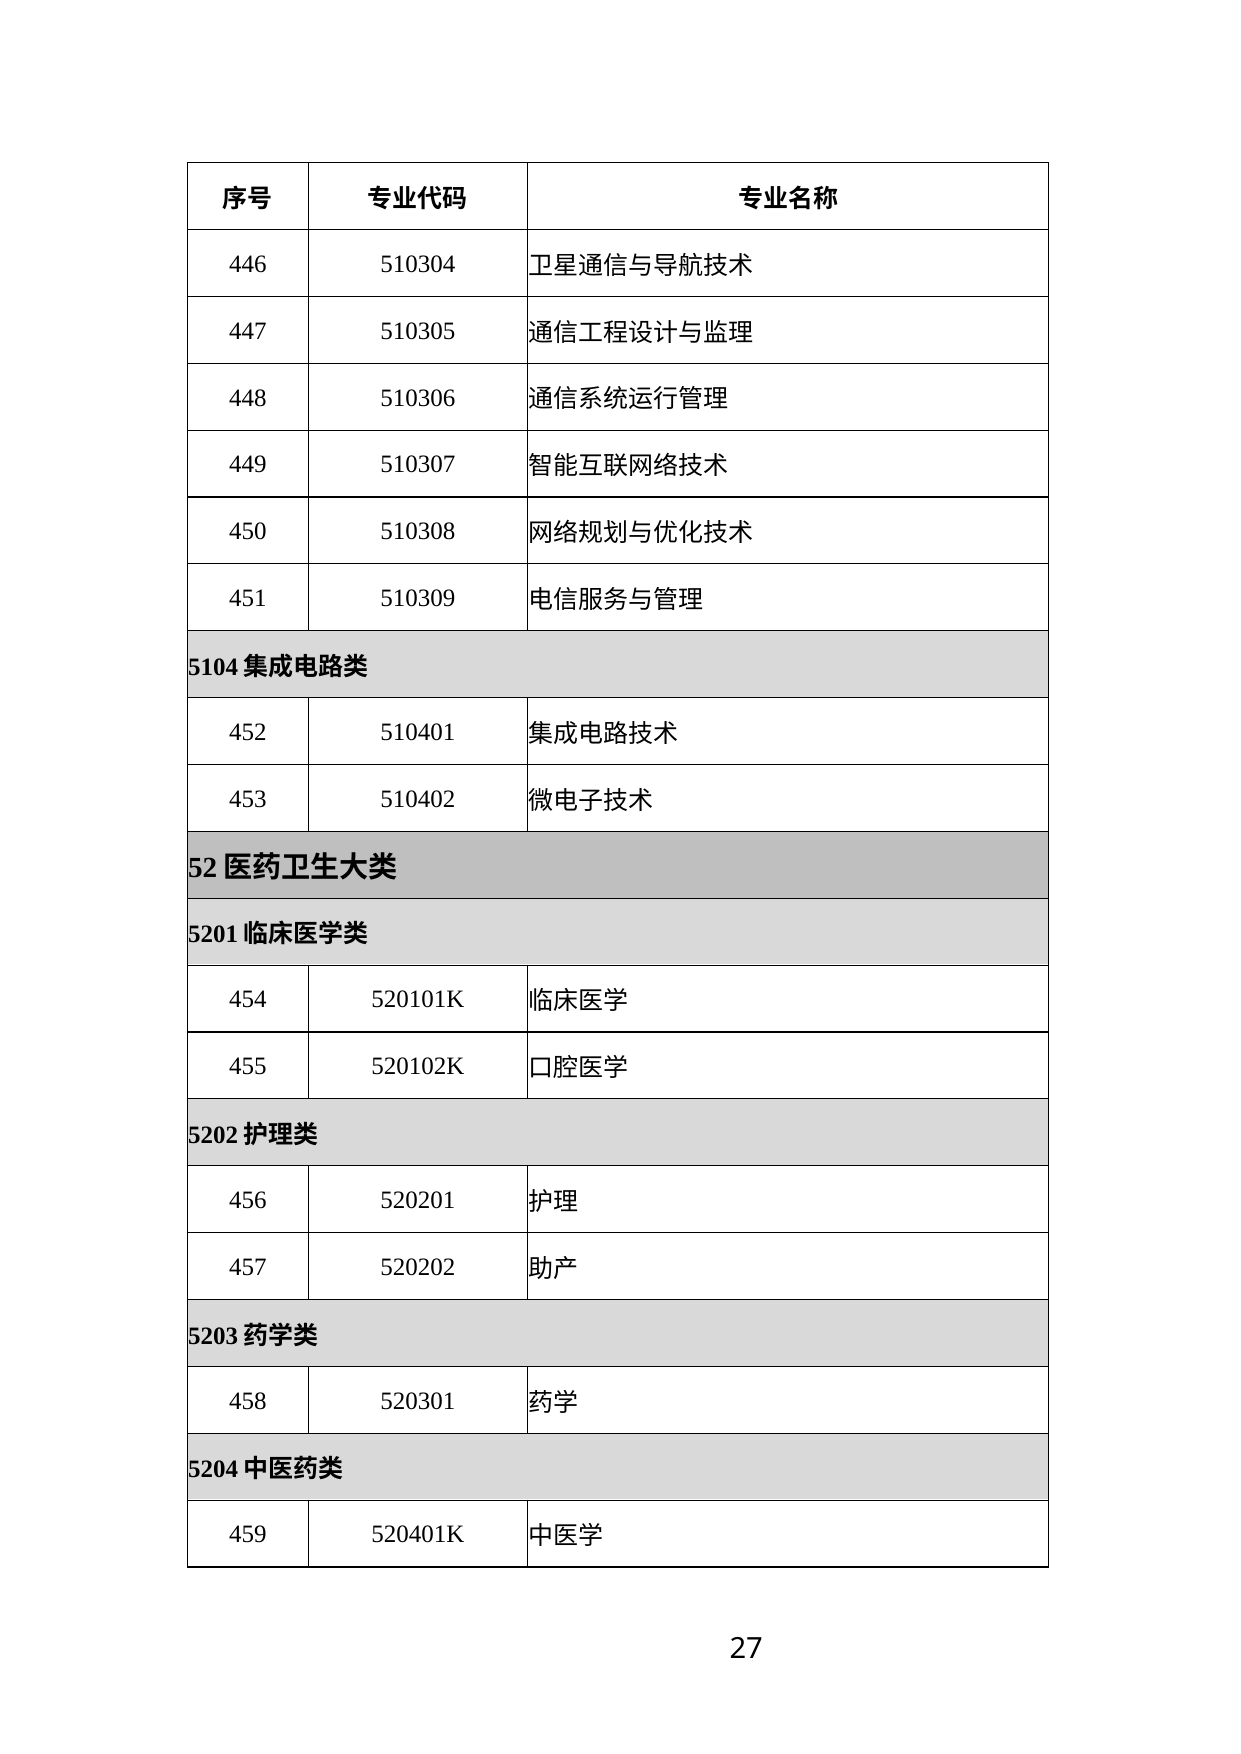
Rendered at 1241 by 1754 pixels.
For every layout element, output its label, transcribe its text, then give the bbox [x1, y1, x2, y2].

table_cell 电信服务与管理 [528, 564, 1048, 630]
table_cell 510308 [309, 498, 527, 563]
table_cell 459 [188, 1501, 308, 1566]
table_cell 510307 [309, 431, 527, 496]
table_cell 卫星通信与导航技术 [528, 230, 1048, 296]
table_cell 520102K [309, 1033, 527, 1098]
table_cell 520101K [309, 966, 527, 1031]
table_cell 520301 [309, 1367, 527, 1433]
table_cell 520201 [309, 1166, 527, 1232]
table_cell 集成电路技术 [528, 698, 1048, 764]
table_cell 智能互联网络技术 [528, 431, 1048, 496]
table_cell 520202 [309, 1233, 527, 1299]
table_cell 5201临床医学类 [188, 899, 1048, 964]
table_cell 中医学 [528, 1501, 1048, 1566]
table_cell 446 [188, 230, 308, 296]
table_cell 455 [188, 1033, 308, 1098]
table_cell 449 [188, 431, 308, 496]
table_header 专业代码 [309, 163, 527, 229]
table_cell 510401 [309, 698, 527, 764]
table_cell 457 [188, 1233, 308, 1299]
table_cell 510309 [309, 564, 527, 630]
table_cell 药学 [528, 1367, 1048, 1433]
table_cell 通信工程设计与监理 [528, 297, 1048, 363]
table_cell 453 [188, 765, 308, 831]
table_header 序号 [188, 163, 308, 229]
table_cell 5203药学类 [188, 1300, 1048, 1366]
table_cell 5202护理类 [188, 1099, 1048, 1165]
table_cell 458 [188, 1367, 308, 1433]
table_cell 510306 [309, 364, 527, 429]
table_cell 510304 [309, 230, 527, 296]
table_cell 456 [188, 1166, 308, 1232]
table_cell 口腔医学 [528, 1033, 1048, 1098]
table_cell 451 [188, 564, 308, 630]
table_cell 452 [188, 698, 308, 764]
table_cell 52医药卫生大类 [188, 832, 1048, 898]
table_cell 临床医学 [528, 966, 1048, 1031]
table_header 专业名称 [528, 163, 1048, 229]
table_cell 5204中医药类 [188, 1434, 1048, 1499]
table_cell 520401K [309, 1501, 527, 1566]
table_cell 448 [188, 364, 308, 429]
table_cell 护理 [528, 1166, 1048, 1232]
table_cell 454 [188, 966, 308, 1031]
table_cell 510305 [309, 297, 527, 363]
table_cell 450 [188, 498, 308, 563]
table_cell 5104集成电路类 [188, 631, 1048, 697]
table_cell 447 [188, 297, 308, 363]
table_cell 网络规划与优化技术 [528, 498, 1048, 563]
table_cell 510402 [309, 765, 527, 831]
table_cell 助产 [528, 1233, 1048, 1299]
table_cell 通信系统运行管理 [528, 364, 1048, 429]
table_cell 微电子技术 [528, 765, 1048, 831]
